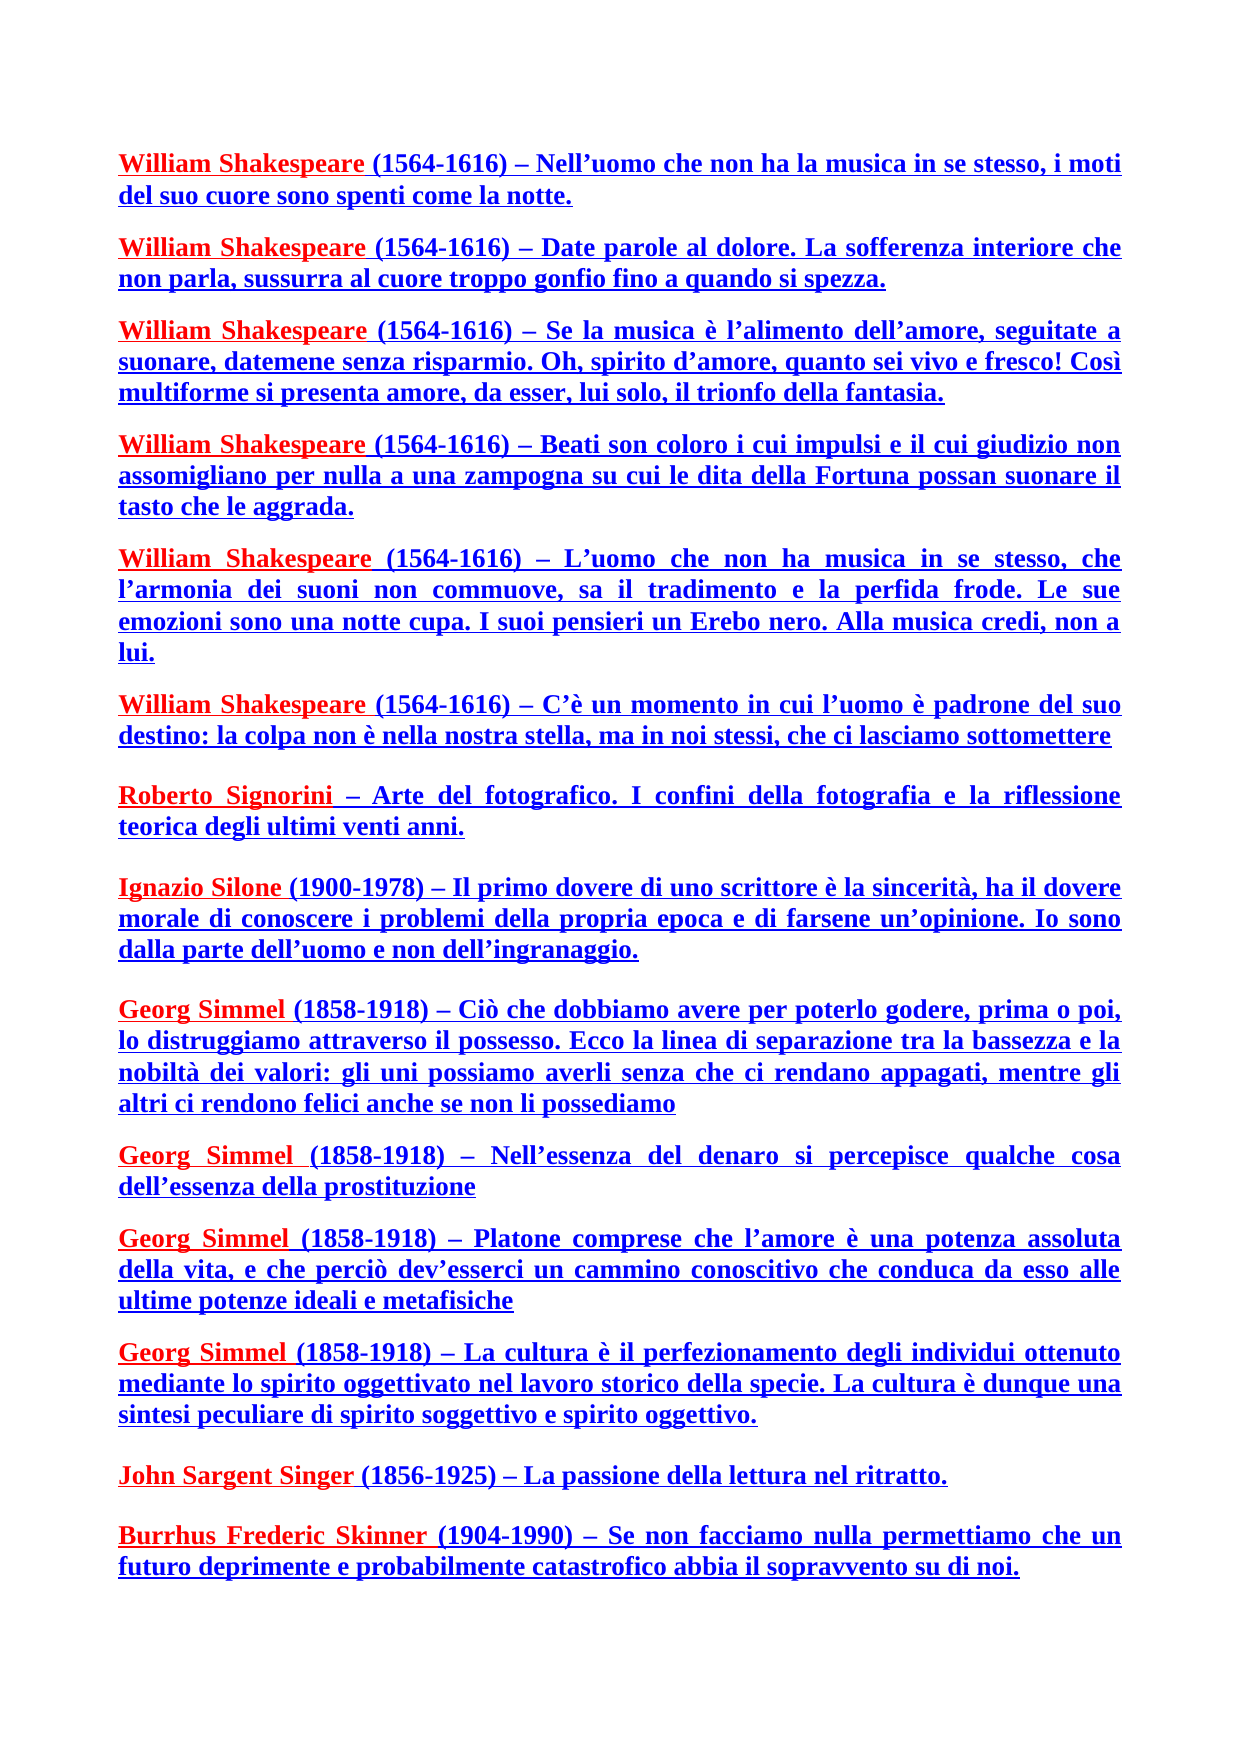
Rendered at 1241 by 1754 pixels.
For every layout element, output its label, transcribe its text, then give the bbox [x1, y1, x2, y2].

subtitle Burrhus Frederic Skinner (1904-1990) – Se non facciamo nulla permettiamo che un futuro deprimente e probabilmente catastrofico abbia il sopravvento su di noi. [118, 1548, 1122, 1581]
subtitle Georg Simmel (1858-1918) – Ciò che dobbiamo avere per poterlo godere, prima o poi, lo distruggiamo attraverso il possesso. Ecco la linea di separazione tra la bassezza e la nobiltà dei valori: gli uni possiamo averli senza che ci rendano appagati, mentre gli altri ci rendono felici anche se non li possediamo [118, 1022, 1122, 1052]
subtitle John Sargent Singer (1856-1925) – La passione della lettura nel ritratto. [118, 1459, 1122, 1490]
text Georg Simmel (1858-1918) – La cultura è il perfezionamento degli individui ottenuto mediante lo spirito oggettivato nel lavoro storico della specie. La cultura è dunque una sintesi peculiare di spirito soggettivo e spirito oggettivo. [118, 1336, 1122, 1394]
text Georg Simmel (1858-1918) – La cultura è il perfezionamento degli individui ottenuto mediante lo spirito oggettivato nel lavoro storico della specie. La cultura è dunque una sintesi peculiare di spirito soggettivo e spirito oggettivo. [118, 1396, 1122, 1429]
subtitle Ignazio Silone (1900-1978) – Il primo dovere di uno scrittore è la sincerità, ha il dovere morale di conoscere i problemi della propria epoca e di farsene un’opinione. Io sono dalla parte dell’uomo e non dell’ingranaggio. [118, 899, 1122, 929]
text William Shakespeare (1564-1616) – Nell’uomo che non ha la musica in se stesso, i moti del suo cuore sono spenti come la notte. [118, 176, 1122, 210]
text Georg Simmel (1858-1918) – Platone comprese che l’amore è una potenza assoluta della vita, e che perciò dev’esserci un cammino conoscitivo che conduca da esso alle ultime potenze ideali e metafisiche [118, 1251, 1122, 1315]
text William Shakespeare (1564-1616) – Se la musica è l’alimento dell’amore, seguitate a suonare, datemene senza risparmio. Oh, spirito d’amore, quanto sei vivo e fresco! Così multiforme si presenta amore, da esser, lui solo, il trionfo della fantasia. [118, 374, 1122, 407]
text Georg Simmel (1858-1918) – Platone comprese che l’amore è una potenza assoluta della vita, e che perciò dev’esserci un cammino conoscitivo che conduca da esso alle ultime potenze ideali e metafisiche [118, 1222, 1122, 1249]
text William Shakespeare (1564-1616) – Se la musica è l’alimento dell’amore, seguitate a suonare, datemene senza risparmio. Oh, spirito d’amore, quanto sei vivo e fresco! Così multiforme si presenta amore, da esser, lui solo, il trionfo della fantasia. [118, 314, 1122, 372]
subtitle Georg Simmel (1858-1918) – Nell’essenza del denaro si percepisce qualche cosa dell’essenza della prostituzione [118, 1139, 1122, 1201]
subtitle Burrhus Frederic Skinner (1904-1990) – Se non facciamo nulla permettiamo che un futuro deprimente e probabilmente catastrofico abbia il sopravvento su di noi. [118, 1519, 1122, 1546]
subtitle William Shakespeare (1564-1616) – Date parole al dolore. La sofferenza interiore che non parla, sussurra al cuore troppo gonfio fino a quando si spezza. [118, 231, 1122, 258]
text William Shakespeare (1564-1616) – Beati son coloro i cui impulsi e il cui giudizio non assomigliano per nulla a una zampogna su cui le dita della Fortuna possan suonare il tasto che le aggrada. [118, 428, 1122, 522]
subtitle Georg Simmel (1858-1918) – Ciò che dobbiamo avere per poterlo godere, prima o poi, lo distruggiamo attraverso il possesso. Ecco la linea di separazione tra la bassezza e la nobiltà dei valori: gli uni possiamo averli senza che ci rendano appagati, mentre gli altri ci rendono felici anche se non li possediamo [118, 1053, 1122, 1118]
text William Shakespeare (1564-1616) – C’è un momento in cui l’uomo è padrone del suo destino: la colpa non è nella nostra stella, ma in noi stessi, che ci lasciamo sottomettere [118, 688, 1122, 715]
text William Shakespeare (1564-1616) – L’uomo che non ha musica in se stesso, che l’armonia dei suoni non commuove, sa il tradimento e la perfida frode. Le sue emozioni sono una notte cupa. I suoi pensieri un Erebo nero. Alla musica credi, non a lui. [118, 542, 1122, 569]
text William Shakespeare (1564-1616) – L’uomo che non ha musica in se stesso, che l’armonia dei suoni non commuove, sa il tradimento e la perfida frode. Le sue emozioni sono una notte cupa. I suoi pensieri un Erebo nero. Alla musica credi, non a lui. [118, 571, 1122, 667]
text William Shakespeare (1564-1616) – Nell’uomo che non ha la musica in se stesso, i moti del suo cuore sono spenti come la notte. [118, 148, 1122, 175]
text William Shakespeare (1564-1616) – C’è un momento in cui l’uomo è padrone del suo destino: la colpa non è nella nostra stella, ma in noi stessi, che ci lasciamo sottomettere [118, 716, 1122, 750]
subtitle Ignazio Silone (1900-1978) – Il primo dovere di uno scrittore è la sincerità, ha il dovere morale di conoscere i problemi della propria epoca e di farsene un’opinione. Io sono dalla parte dell’uomo e non dell’ingranaggio. [118, 871, 1122, 898]
subtitle Roberto Signorini – Arte del fotografico. I confini della fotografia e la riflessione teorica degli ultimi venti anni. [118, 779, 1122, 806]
subtitle Georg Simmel (1858-1918) – Ciò che dobbiamo avere per poterlo godere, prima o poi, lo distruggiamo attraverso il possesso. Ecco la linea di separazione tra la bassezza e la nobiltà dei valori: gli uni possiamo averli senza che ci rendano appagati, mentre gli altri ci rendono felici anche se non li possediamo [118, 993, 1122, 1021]
subtitle Roberto Signorini – Arte del fotografico. I confini della fotografia e la riflessione teorica degli ultimi venti anni. [118, 808, 1122, 842]
subtitle Ignazio Silone (1900-1978) – Il primo dovere di uno scrittore è la sincerità, ha il dovere morale di conoscere i problemi della propria epoca e di farsene un’opinione. Io sono dalla parte dell’uomo e non dell’ingranaggio. [118, 931, 1122, 964]
subtitle William Shakespeare (1564-1616) – Date parole al dolore. La sofferenza interiore che non parla, sussurra al cuore troppo gonfio fino a quando si spezza. [118, 259, 1122, 293]
